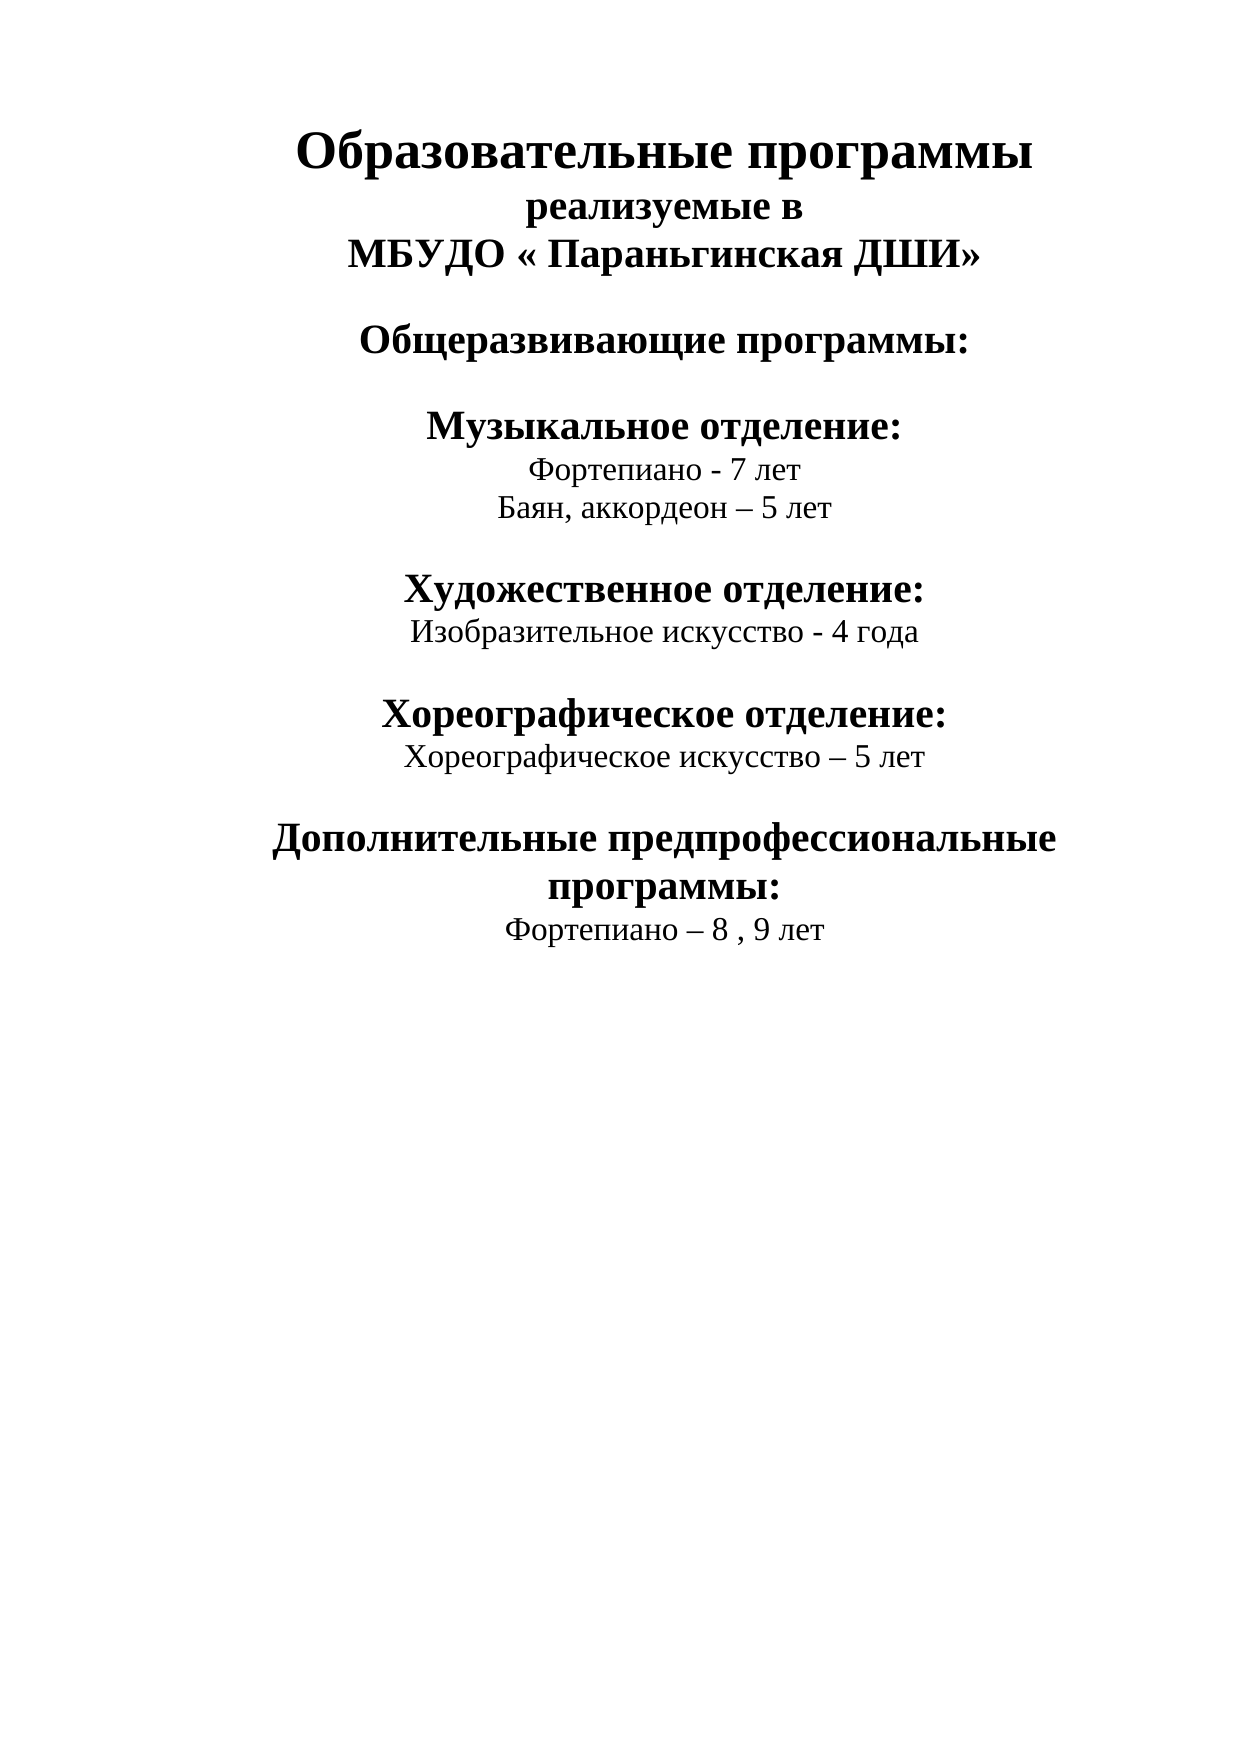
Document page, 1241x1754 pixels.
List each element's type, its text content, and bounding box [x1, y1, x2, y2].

text Дополнительные предпрофессиональные программы: [177, 813, 1152, 909]
text Общеразвивающие программы: [177, 314, 1152, 362]
text Баян, аккордеон – 5 лет [177, 487, 1152, 525]
text Образовательные программы [177, 118, 1152, 180]
text Музыкальное отделение: [177, 401, 1152, 449]
text Художественное отделение: [177, 564, 1152, 612]
text Изобразительное искусство - 4 года [177, 612, 1152, 650]
text Фортепиано – 8 , 9 лет [177, 909, 1152, 947]
text реализуемые в МБУДО « Параньгинская ДШИ» [177, 180, 1152, 276]
text Хореографическое отделение: [177, 688, 1152, 736]
text Хореографическое искусство – 5 лет [177, 736, 1152, 774]
text Фортепиано - 7 лет [177, 449, 1152, 487]
